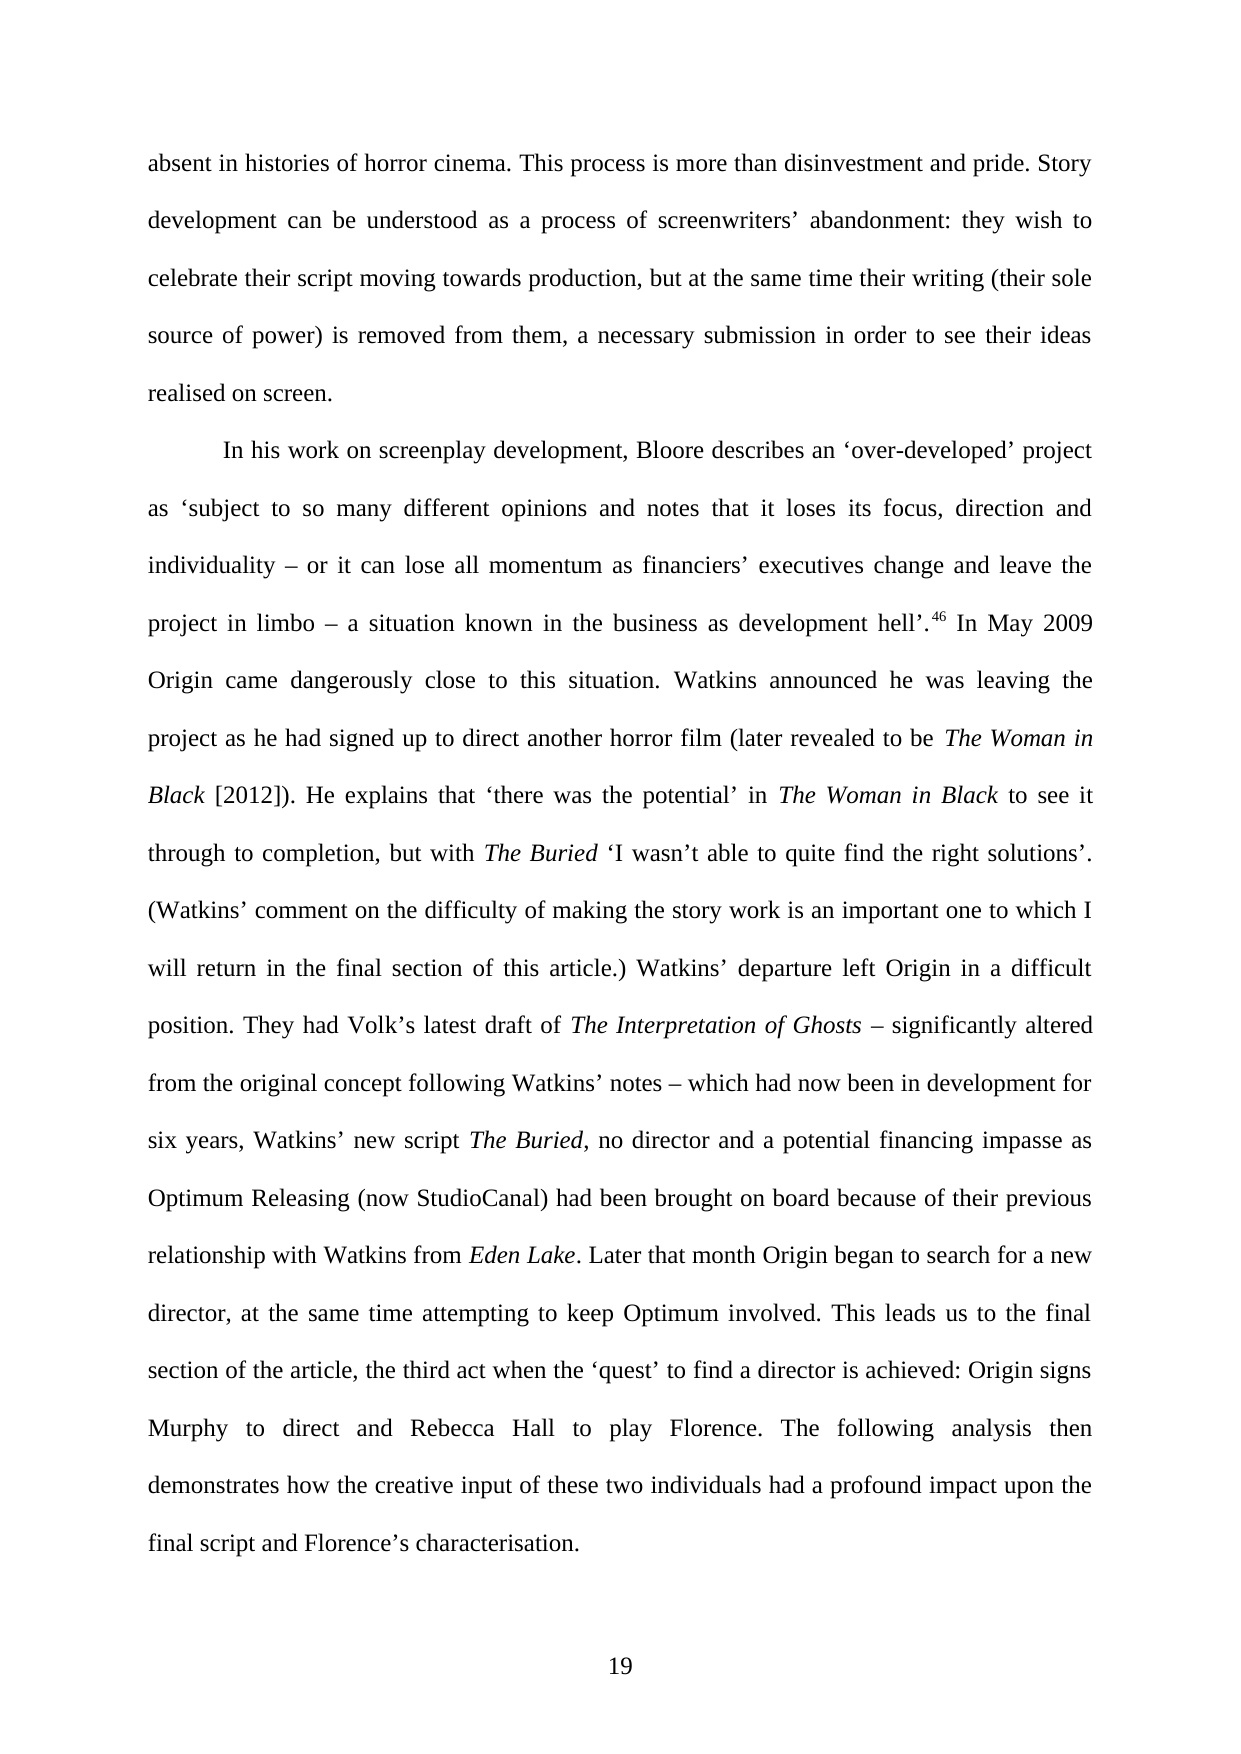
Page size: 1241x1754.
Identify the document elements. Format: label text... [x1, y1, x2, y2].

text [148, 148, 1093, 406]
text In his work on screenplay development, Bloore describes an ‘over-developed’ project as ‘subject to so many different opinions and notes that it loses its focus, direction and individuality – or it can lose all momentum as financiers’ executives change and leave the project in limbo – a situation known in the business as development hell’. In May 2009 Origin came dangerously close to this situation. Watkins announced he was leaving the project as he had signed up to direct another horror film (later revealed to be The Woman in Black [2012]). He explains that ‘there was the potential’ in The Woman in Black to see it through to completion, but with The Buried ‘I wasn’t able to quite find the right solutions’. (Watkins’ comment on the difficulty of making the story work is an important one to which I will return in the final section of this article.) Watkins’ departure left Origin in a difficult position. They had Volk’s latest draft of The Interpretation of Ghosts – significantly altered from the original concept following Watkins’ notes – which had now been in development for six years, Watkins’ new script The Buried, no director and a potential financing impasse as Optimum Releasing (now StudioCanal) had been brought on board because of their previous relationship with Watkins from Eden Lake. Later that month Origin began to search for a new director, at the same time attempting to keep Optimum involved. This leads us to the final section of the article, the third act when the ‘quest’ to find a director is achieved: Origin signs Murphy to direct and Rebecca Hall to play Florence. The following analysis then demonstrates how the creative input of these two individuals had a profound impact upon the final script and Florence’s characterisation. [148, 435, 1093, 1556]
